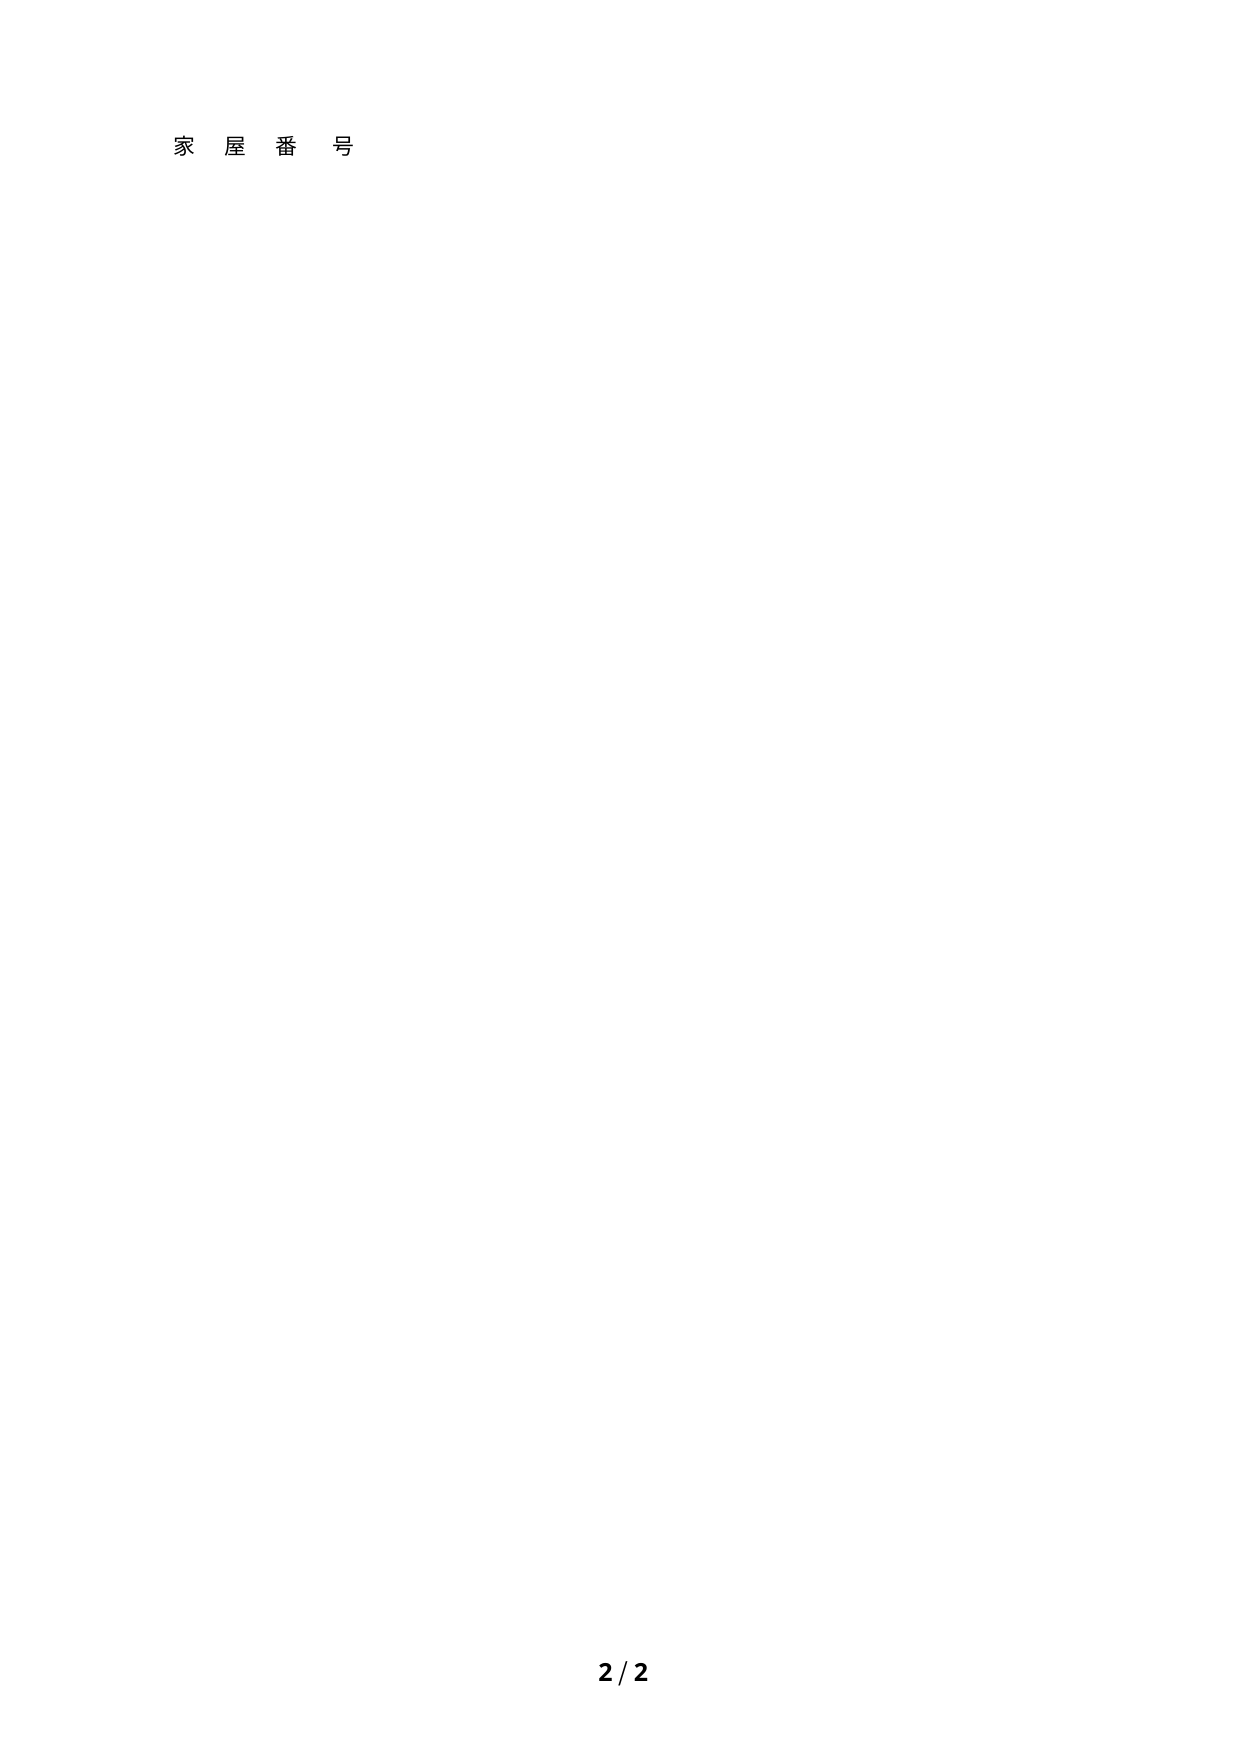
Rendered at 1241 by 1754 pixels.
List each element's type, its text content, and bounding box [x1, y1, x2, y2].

text 家屋番号 [148, 124, 1092, 166]
